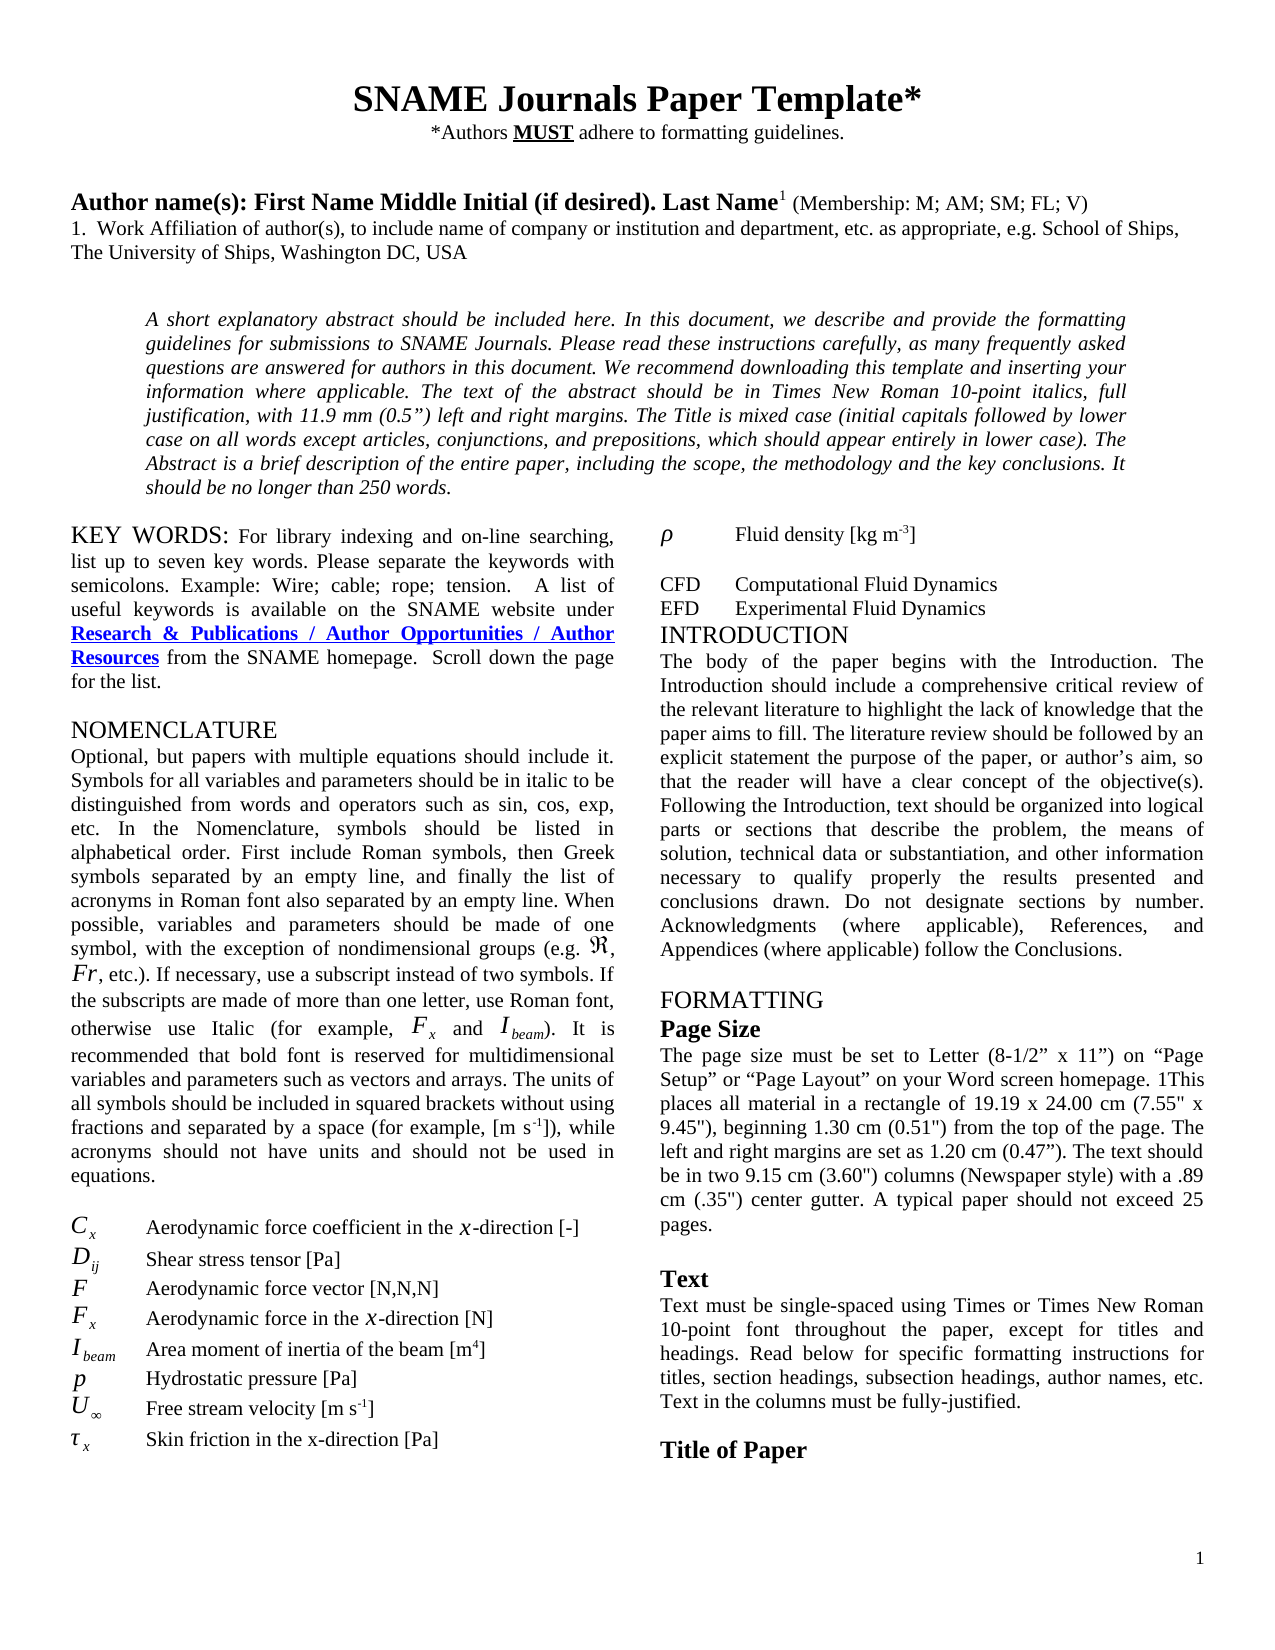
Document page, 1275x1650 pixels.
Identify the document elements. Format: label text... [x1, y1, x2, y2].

text Text must be single-spaced using Times or Times New Roman 10-point font throughout the paper, except for titles and headings. Read below for specific formatting instructions for titles, section headings, subsection headings, author names, etc. Text in the columns must be fully-justified. [660, 1293, 1204, 1413]
text A short explanatory abstract should be included here. In this document, we describe and provide the formatting guidelines for submissions to SNAME Journals. Please read these instructions carefully, as many frequently asked questions are answered for authors in this document. We recommend downloading this template and inserting your information where applicable. The text of the abstract should be in Times New Roman 10-point italics, full justification, with 11.9 mm (0.5”) left and right margins. The Title is mixed case (initial capitals followed by lower case on all words except articles, conjunctions, and prepositions, which should appear entirely in lower case). The Abstract is a brief description of the entire paper, including the scope, the methodology and the key conclusions. It should be no longer than 250 words. [146, 307, 1129, 499]
text 1. Work Affiliation of author(s), to include name of company or institution and department, etc. as appropriate, e.g. School of Ships, The University of Ships, Washington DC, USA [71, 216, 1204, 264]
text Skin friction in the x-direction [Pa] [71, 1423, 615, 1455]
text INTRODUCTION [660, 620, 1204, 649]
text CFD Computational Fluid Dynamics [660, 572, 1204, 596]
text Hydrostatic pressure [Pa] [71, 1364, 615, 1392]
text Text [660, 1264, 1204, 1293]
text KEY WORDS: For library indexing and on-line searching, list up to seven key words. Please separate the keywords with semicolons. Example: Wire; cable; rope; tension. A list of useful keywords is available on the SNAME website under Research & Publications / Author Opportunities / Author Resources from the SNAME homepage. Scroll down the page for the list. [71, 520, 615, 642]
text SNAME Journals Paper Template* [71, 76, 1204, 119]
text Title of Paper [660, 1435, 1189, 1464]
subtitle NOMENCLATURE [71, 715, 615, 743]
text Aerodynamic force vector [N,N,N] [71, 1274, 615, 1302]
text Author name(s): First Name Middle Initial (if desired). Last Name1 (Membership: M; AM; SM; FL; V) [71, 187, 1204, 216]
text EFD Experimental Fluid Dynamics [660, 596, 1204, 620]
text KEY WORDS: For library indexing and on-line searching, list up to seven key words. Please separate the keywords with semicolons. Example: Wire; cable; rope; tension. A list of useful keywords is available on the SNAME website under Research & Publications / Author Opportunities / Author Resources from the SNAME homepage. Scroll down the page for the list. [71, 643, 615, 693]
text Fluid density [kg m-3] [660, 520, 1204, 548]
text Shear stress tensor [Pa] [71, 1243, 615, 1274]
text Aerodynamic force in the -direction [N] [71, 1302, 615, 1333]
text Page Size [660, 1014, 1204, 1043]
text Free stream velocity [m s-1] [71, 1392, 615, 1423]
text Optional, but papers with multiple equations should include it. Symbols for all variables and parameters should be in italic to be distinguished from words and operators such as sin, cos, exp, etc. In the Nomenclature, symbols should be listed in alphabetical order. First include Roman symbols, then Greek symbols separated by an empty line, and finally the list of acronyms in Roman font also separated by an empty line. When possible, variables and parameters should be made of one symbol, with the exception of nondimensional groups (e.g. , , etc.). If necessary, use a subscript instead of two symbols. If the subscripts are made of more than one letter, use Roman font, otherwise use Italic (for example, and ). It is recommended that bold font is reserved for multidimensional variables and parameters such as vectors and arrays. The units of all symbols should be included in squared brackets without using fractions and separated by a space (for example, [m s-1]), while acronyms should not have units and should not be used in equations. [71, 743, 615, 1187]
text The page size must be set to Letter (8-1/2” x 11”) on “Page Setup” or “Page Layout” on your Word screen homepage. This places all material in a rectangle of 19.19 x 24.00 cm (7.55" x 9.45"), beginning 1.30 cm (0.51") from the top of the page. The left and right margins are set as 1.20 cm (0.47”). The text should be in two 9.15 cm (3.60") columns (Newspaper style) with a .89 cm (.35") center gutter. A typical paper should not exceed 25 pages. [660, 1043, 1204, 1236]
text Area moment of inertia of the beam [m4] [71, 1333, 615, 1364]
text The body of the paper begins with the Introduction. The Introduction should include a comprehensive critical review of the relevant literature to highlight the lack of knowledge that the paper aims to fill. The literature review should be followed by an explicit statement the purpose of the paper, or author’s aim, so that the reader will have a clear concept of the objective(s). Following the Introduction, text should be organized into logical parts or sections that describe the problem, the means of solution, technical data or substantiation, and other information necessary to qualify properly the results presented and conclusions drawn. Do not designate sections by number. Acknowledgments (where applicable), References, and Appendices (where applicable) follow the Conclusions. [660, 649, 1204, 961]
text Aerodynamic force coefficient in the -direction [-] [71, 1212, 615, 1243]
text *Authors MUST adhere to formatting guidelines. [71, 119, 1204, 144]
text FORMATTING [660, 986, 1204, 1014]
